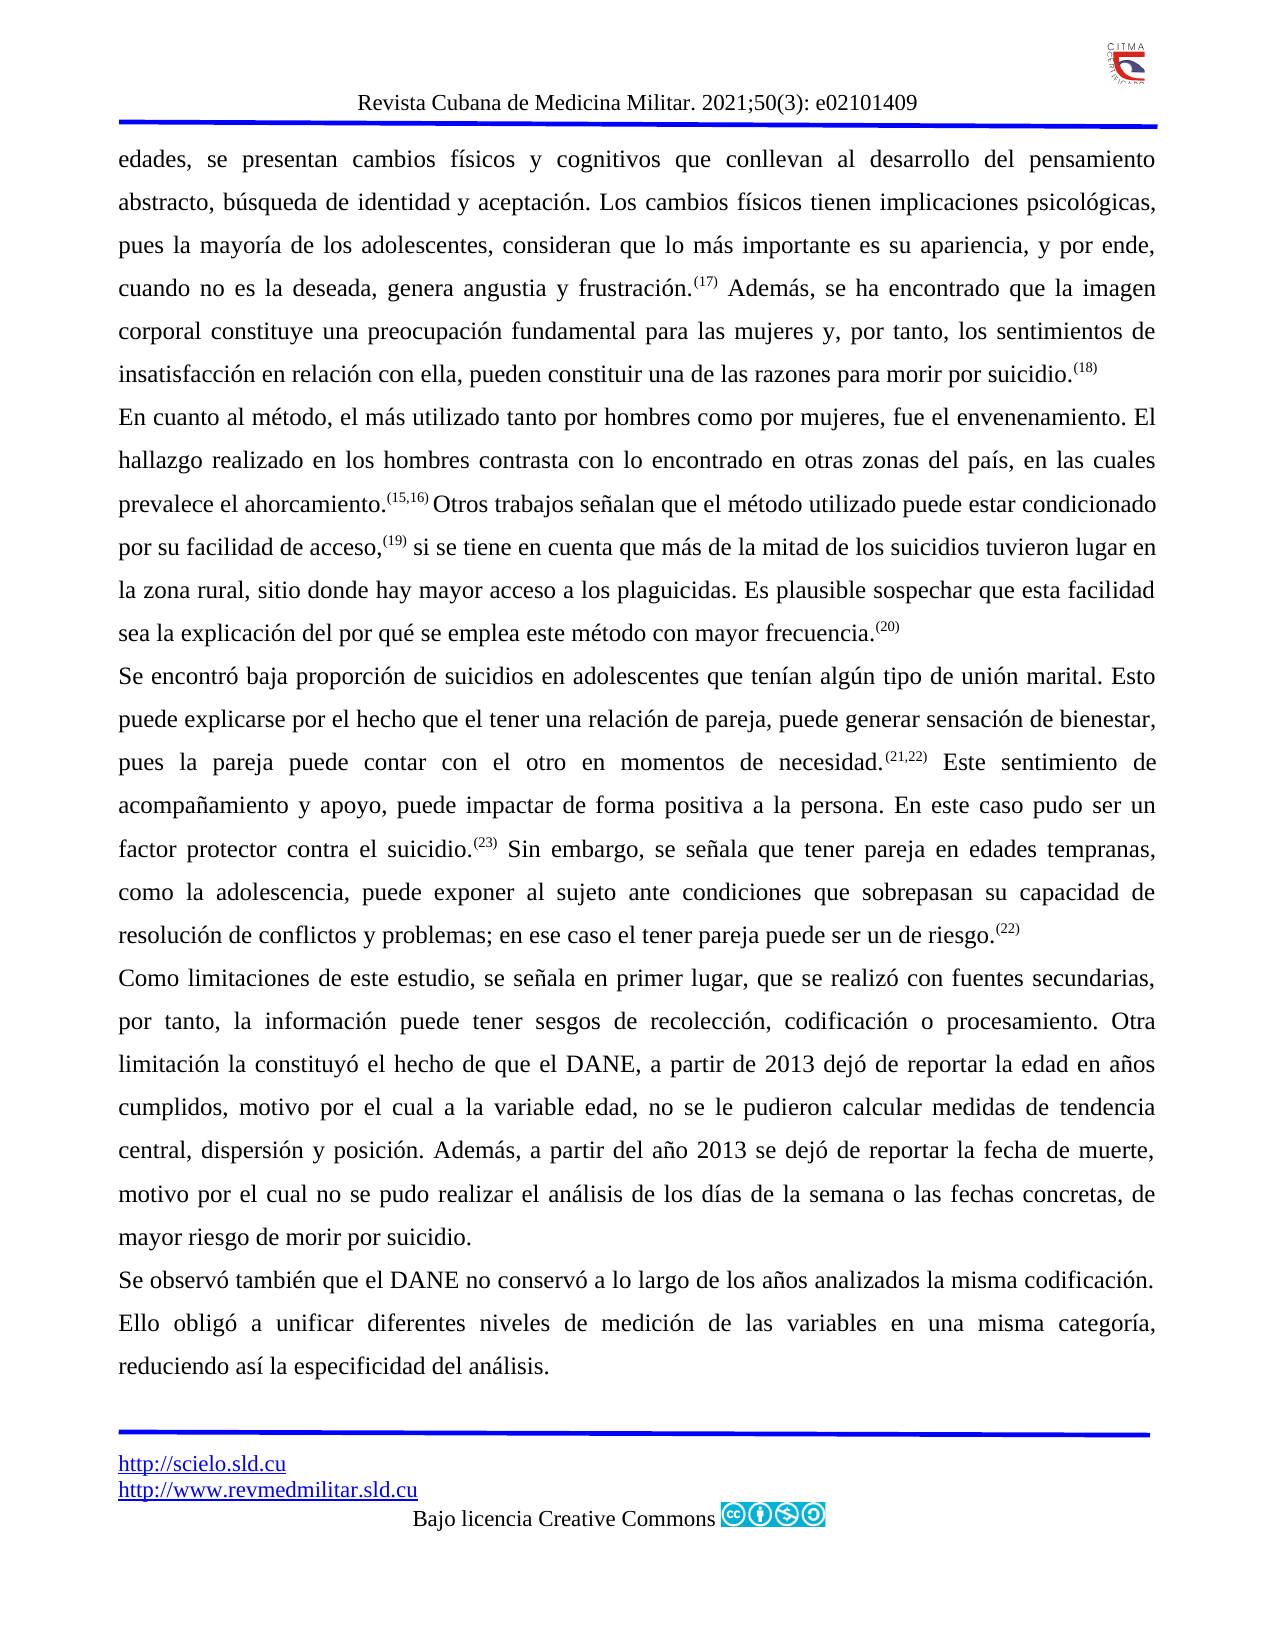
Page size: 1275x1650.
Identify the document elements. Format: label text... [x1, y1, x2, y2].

picture [720, 1502, 826, 1527]
picture [1107, 43, 1145, 84]
text Se encontró baja proporción de suicidios en adolescentes que tenían algún tipo de unión marital. Esto puede explicarse por el hecho que el tener una relación de pareja, puede generar sensación de bienestar, pues la pareja puede contar con el otro en momentos de necesidad.(21,22) Este sentimiento de acompañamiento y apoyo, puede impactar de forma positiva a la persona. En este caso pudo ser un factor protector contra el suicidio.(23) Sin embargo, se señala que tener pareja en edades tempranas, como la adolescencia, puede exponer al sujeto ante condiciones que sobrepasan su capacidad de resolución de conflictos y problemas; en ese caso el tener pareja puede ser un de riesgo.(22) [118, 661, 1157, 949]
text En cuanto al método, el más utilizado tanto por hombres como por mujeres, fue el envenenamiento. El hallazgo realizado en los hombres contrasta con lo encontrado en otras zonas del país, en las cuales prevalece el ahorcamiento.(15,16) Otros trabajos señalan que el método utilizado puede estar condicionado por su facilidad de acceso,(19) si se tiene en cuenta que más de la mitad de los suicidios tuvieron lugar en la zona rural, sitio donde hay mayor acceso a los plaguicidas. Es plausible sospechar que esta facilidad sea la explicación del por qué se emplea este método con mayor frecuencia.(20) [118, 402, 1157, 647]
text Se observó también que el DANE no conservó a lo largo de los años analizados la misma codificación. Ello obligó a unificar diferentes niveles de medición de las variables en una misma categoría, reduciendo así la especificidad del análisis. [118, 1265, 1157, 1380]
text Como limitaciones de este estudio, se señala en primer lugar, que se realizó con fuentes secundarias, por tanto, la información puede tener sesgos de recolección, codificación o procesamiento. Otra limitación la constituyó el hecho de que el DANE, a partir de 2013 dejó de reportar la edad en años cumplidos, motivo por el cual a la variable edad, no se le pudieron calcular medidas de tendencia central, dispersión y posición. Además, a partir del año 2013 se dejó de reportar la fecha de muerte, motivo por el cual no se pudo realizar el análisis de los días de la semana o las fechas concretas, de mayor riesgo de morir por suicidio. [118, 963, 1157, 1251]
